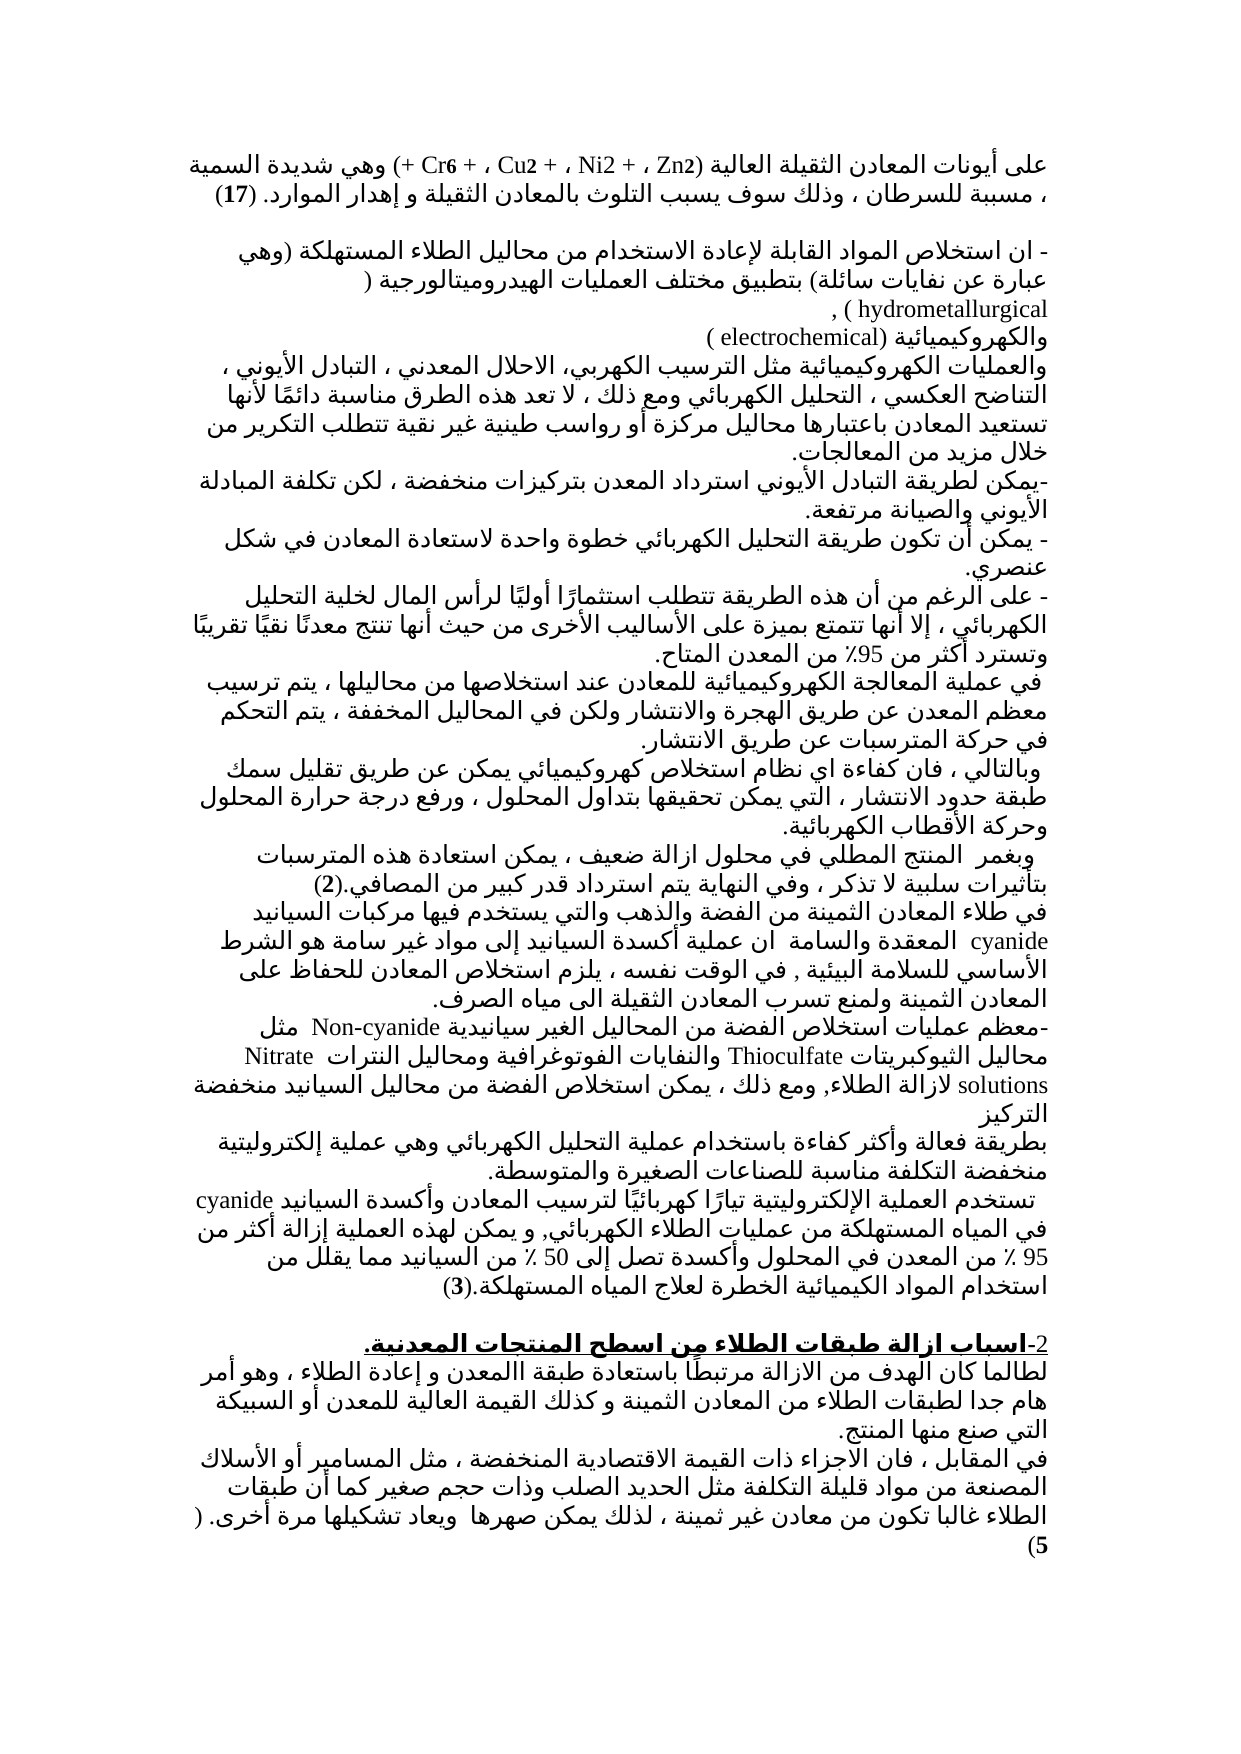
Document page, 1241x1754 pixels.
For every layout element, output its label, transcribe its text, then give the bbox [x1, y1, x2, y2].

text وبالتالي ، فان كفاءة اي نظام استخلاص كهروكيميائي يمكن عن طريق تقليل سمك طبقة حدود الانتشار ، التي يمكن تحقيقها بتداول المحلول ، ورفع درجة حرارة المحلول وحركة الأقطاب الكهربائية. [187, 754, 1048, 840]
text في طلاء المعادن الثمينة من الفضة والذهب والتي يستخدم فيها مركبات السيانيد cyanide المعقدة والسامة ان عملية أكسدة السيانيد إلى مواد غير سامة هو الشرط الأساسي للسلامة البيئية , في الوقت نفسه ، يلزم استخلاص المعادن للحفاظ على المعادن الثمينة ولمنع تسرب المعادن الثقيلة الى مياه الصرف. [187, 897, 1048, 1012]
text 2-اسباب ازالة طبقات الطلاء من اسطح المنتجات المعدنية. [187, 1329, 1048, 1357]
text -يمكن لطريقة التبادل الأيوني استرداد المعدن بتركيزات منخفضة ، لكن تكلفة المبادلة الأيوني والصيانة مرتفعة. [187, 466, 1048, 524]
text وبغمر المنتج المطلي في محلول ازالة ضعيف ، يمكن استعادة هذه المترسبات بتأثيرات سلبية لا تذكر ، وفي النهاية يتم استرداد قدر كبير من المصافي.(2) [187, 840, 1048, 897]
text - ان استخلاص المواد القابلة لإعادة الاستخدام من محاليل الطلاء المستهلكة (وهي عبارة عن نفايات سائلة) بتطبيق مختلف العمليات الهيدروميتالورجية (hydrometallurgical ) , [187, 236, 1048, 322]
text لطالما كان الهدف من الازالة مرتبطًا باستعادة طبقة االمعدن و إعادة الطلاء ، وهو أمر هام جدا لطبقات الطلاء من المعادن الثمينة و كذلك القيمة العالية للمعدن أو السبيكة التي صنع منها المنتج. [187, 1357, 1048, 1444]
text والكهروكيميائية (electrochemical ) [187, 322, 1048, 351]
text في المقابل ، فان الاجزاء ذات القيمة الاقتصادية المنخفضة ، مثل المسامير أو الأسلاك المصنعة من مواد قليلة التكلفة مثل الحديد الصلب وذات حجم صغير كما أن طبقات الطلاء غالبا تكون من معادن غير ثمينة ، لذلك يمكن صهرها ويعاد تشكيلها مرة أخرى. (5) [187, 1444, 1048, 1559]
text في عملية المعالجة الكهروكيميائية للمعادن عند استخلاصها من محاليلها ، يتم ترسيب معظم المعدن عن طريق الهجرة والانتشار ولكن في المحاليل المخففة ، يتم التحكم في حركة المترسبات عن طريق الانتشار. [187, 667, 1048, 754]
text -معظم عمليات استخلاص الفضة من المحاليل الغير سيانيدية Non-cyanide مثل محاليل الثيوكبريتات Thioculfate والنفايات الفوتوغرافية ومحاليل النترات Nitrate solutions لازالة الطلاء, ومع ذلك ، يمكن استخلاص الفضة من محاليل السيانيد منخفضة التركيز [187, 1012, 1048, 1127]
text - يمكن أن تكون طريقة التحليل الكهربائي خطوة واحدة لاستعادة المعادن في شكل عنصري. [187, 524, 1048, 581]
text بطريقة فعالة وأكثر كفاءة باستخدام عملية التحليل الكهربائي وهي عملية إلكتروليتية منخفضة التكلفة مناسبة للصناعات الصغيرة والمتوسطة. [187, 1127, 1048, 1185]
text والعمليات الكهروكيميائية مثل الترسيب الكهربي، الاحلال المعدني ، التبادل الأيوني ، التناضح العكسي ، التحليل الكهربائي ومع ذلك ، لا تعد هذه الطرق مناسبة دائمًا لأنها تستعيد المعادن باعتبارها محاليل مركزة أو رواسب طينية غير نقية تتطلب التكرير من خلال مزيد من المعالجات. [187, 351, 1048, 466]
text تستخدم العملية الإلكتروليتية تيارًا كهربائيًا لترسيب المعادن وأكسدة السيانيد cyanide في المياه المستهلكة من عمليات الطلاء الكهربائي, و يمكن لهذه العملية إزالة أكثر من 95 ٪ من المعدن في المحلول وأكسدة تصل إلى 50 ٪ من السيانيد مما يقلل من استخدام المواد الكيميائية الخطرة لعلاج المياه المستهلكة.(3) [187, 1185, 1048, 1300]
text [187, 150, 1048, 207]
text - على الرغم من أن هذه الطريقة تتطلب استثمارًا أوليًا لرأس المال لخلية التحليل الكهربائي ، إلا أنها تتمتع بميزة على الأساليب الأخرى من حيث أنها تنتج معدنًا نقيًا تقريبًا وتسترد أكثر من 95٪ من المعدن المتاح. [187, 581, 1048, 667]
